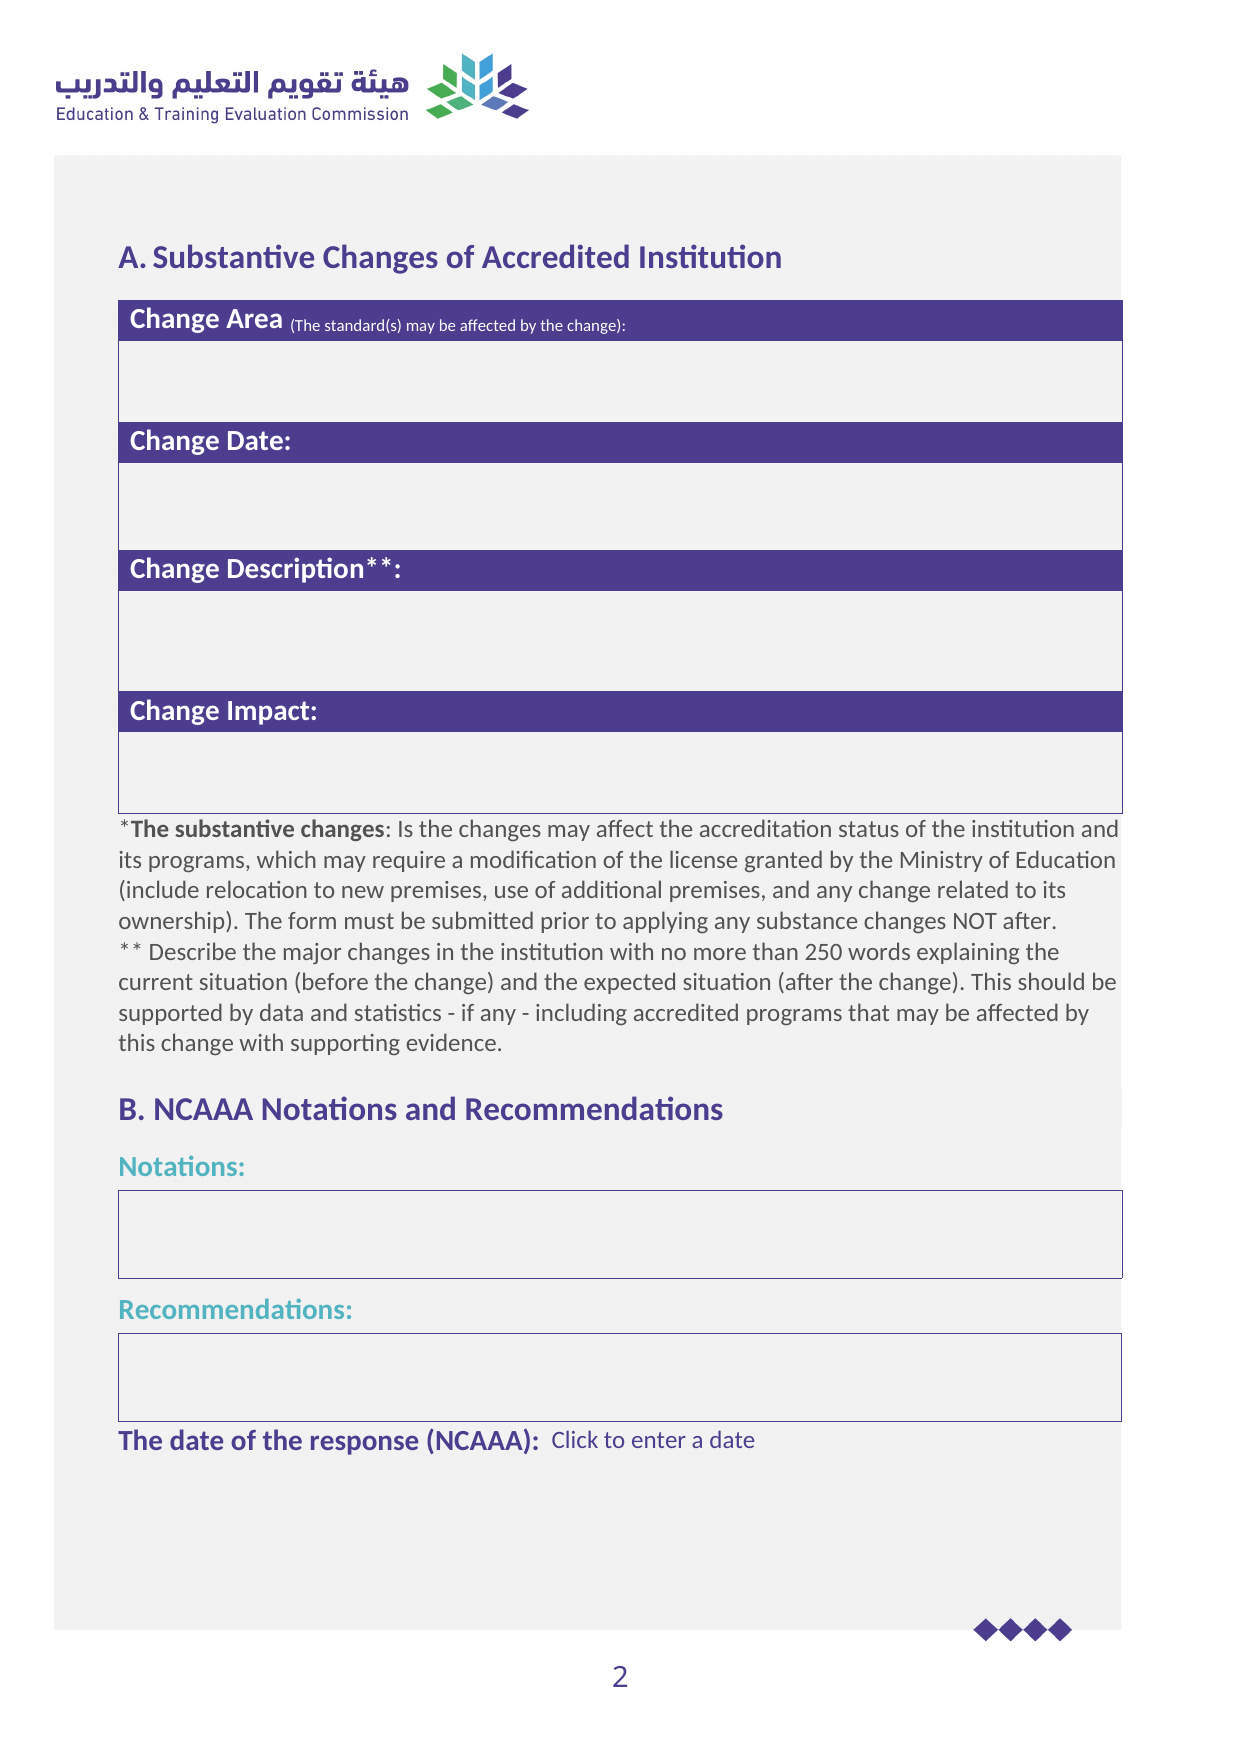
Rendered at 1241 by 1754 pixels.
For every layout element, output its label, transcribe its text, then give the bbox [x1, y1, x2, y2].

table_header [119, 1191, 1122, 1278]
text Notations: [118, 1148, 1122, 1183]
table_cell [119, 591, 1122, 691]
text Recommendations: [118, 1291, 1122, 1327]
text The date of the response (NCAAA): [118, 1422, 1122, 1457]
text *The substantive changes: Is the changes may affect the accreditation status of the institution and its programs, which may require a modification of the license granted by the Ministry of Education (include relocation to new premises, use of additional premises, and any change related to its ownership). The form must be submitted prior to applying any substance changes NOT after. [118, 814, 1122, 936]
text ** Describe the major changes in the institution with no more than 250 words explaining the current situation (before the change) and the expected situation (after the change). This should be supported by data and statistics - if any - including accredited programs that may be affected by this change with supporting evidence. [118, 936, 1122, 1058]
text B. NCAAA Notations and Recommendations [118, 1088, 1122, 1129]
table_header Change Area (The standard(s) may be affected by the change): [119, 301, 1122, 340]
table_cell Change Impact: [119, 692, 1122, 731]
table_cell [119, 341, 1122, 422]
table_header [119, 1334, 1121, 1421]
table_cell [119, 732, 1122, 813]
table_cell Change Description**: [119, 551, 1122, 590]
text A. Substantive Changes of Accredited Institution [118, 236, 1122, 277]
table_cell [119, 463, 1122, 550]
table_cell Change Date: [119, 423, 1122, 462]
picture [0, 1, 1207, 1752]
